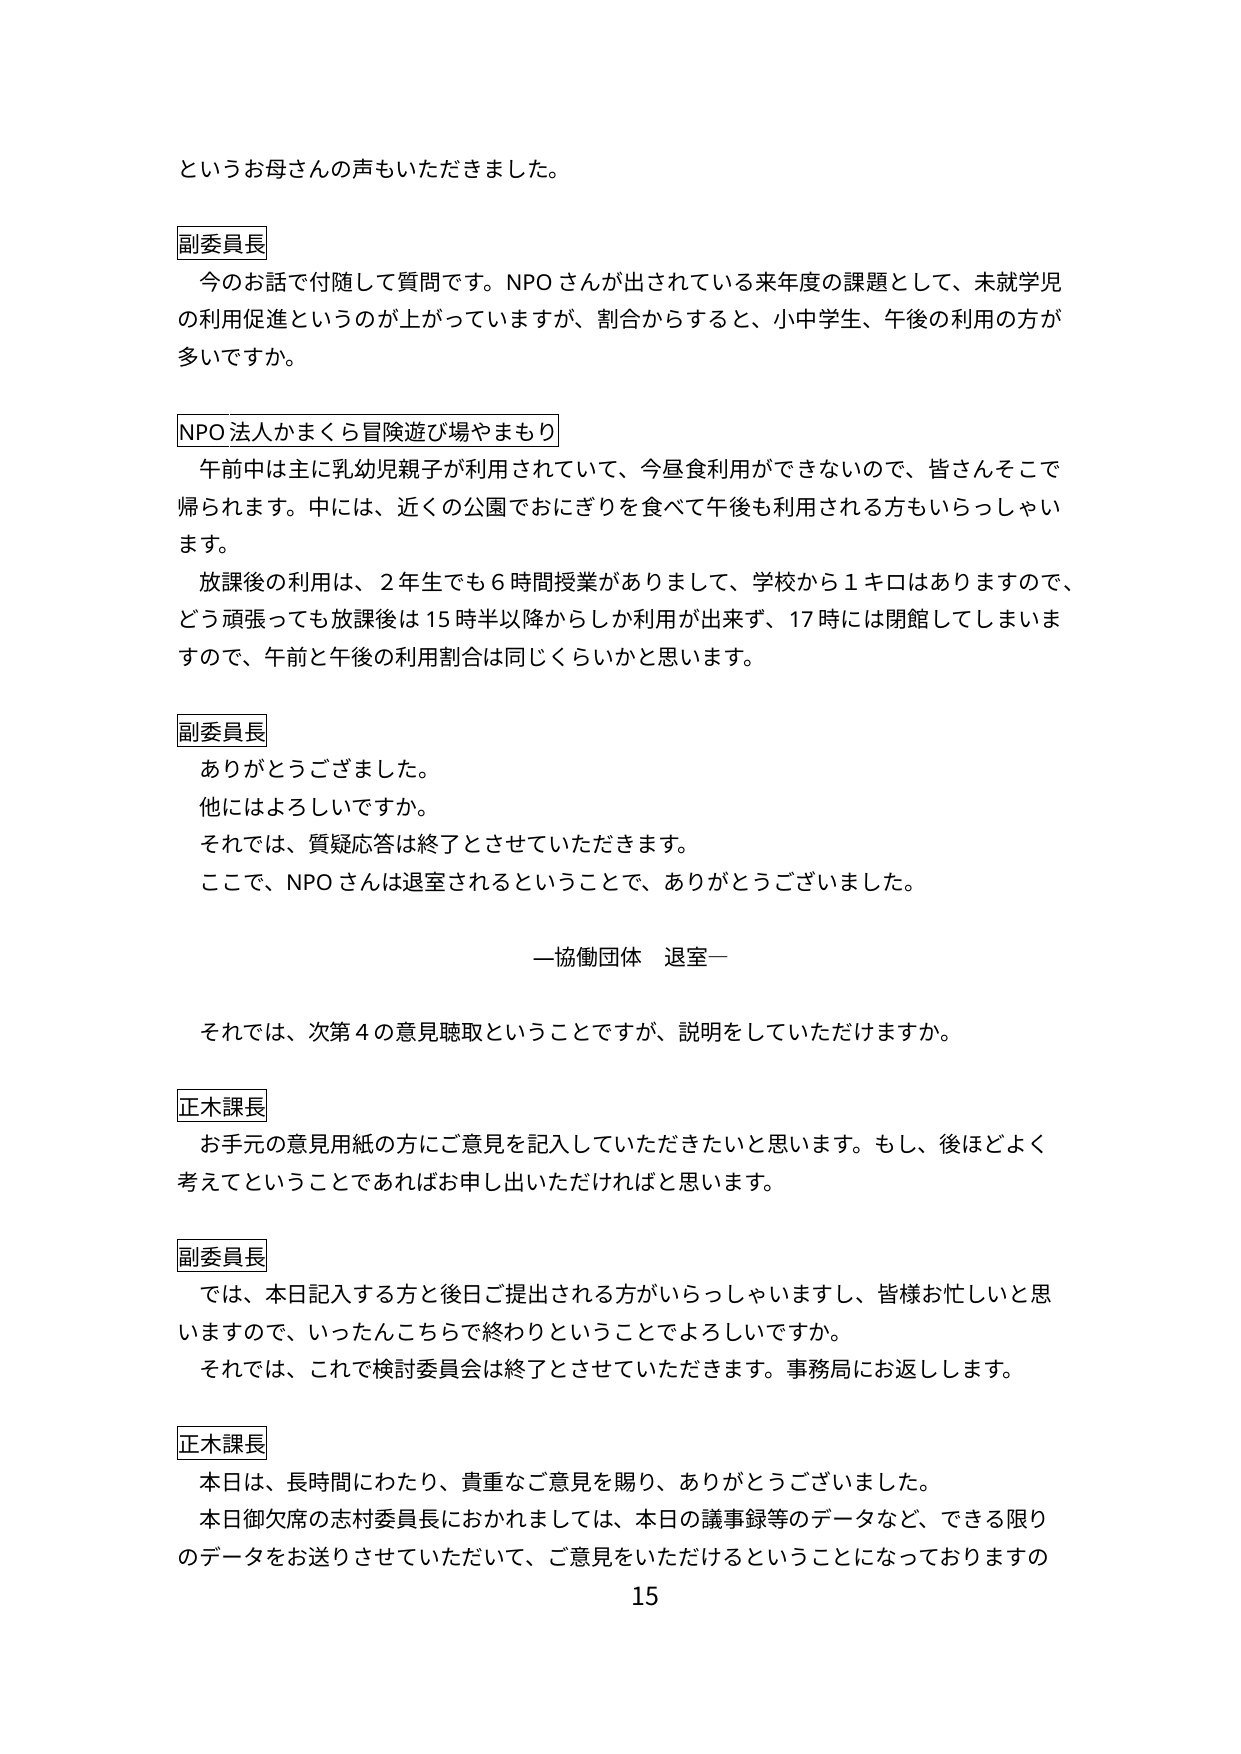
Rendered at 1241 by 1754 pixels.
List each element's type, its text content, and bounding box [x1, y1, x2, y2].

list 午前中は主に乳幼児親子が利用されていて、今昼食利用ができないので、皆さんそこで帰られます。中には、近くの公園でおにぎりを食べて午後も利用される方もいらっしゃいます。 [177, 449, 1063, 562]
list 他にはよろしいですか。 [177, 787, 1063, 824]
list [177, 149, 1063, 187]
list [177, 1499, 1063, 1574]
list 正木課長 [177, 1087, 1063, 1124]
list それでは、質疑応答は終了とさせていただきます。 [177, 824, 1063, 862]
list では、本日記入する方と後日ご提出される方がいらっしゃいますし、皆様お忙しいと思いますので、いったんこちらで終わりということでよろしいですか。 [177, 1274, 1063, 1349]
list 正木課長 [177, 1424, 1063, 1462]
list それでは、これで検討委員会は終了とさせていただきます。事務局にお返しします。 [177, 1349, 1063, 1387]
list 副委員長 [177, 1237, 1063, 1274]
list 副委員長 [177, 224, 1063, 262]
list 副委員長 [177, 712, 1063, 749]
list NPO法人かまくら冒険遊び場やまもり [177, 412, 1063, 449]
list それでは、次第４の意見聴取ということですが、説明をしていただけますか。 [177, 1012, 1063, 1049]
list 放課後の利用は、２年生でも６時間授業がありまして、学校から１キロはありますので、どう頑張っても放課後は15時半以降からしか利用が出来ず、17時には閉館してしまいますので、午前と午後の利用割合は同じくらいかと思います。 [177, 562, 1063, 674]
list ここで、NPOさんは退室されるということで、ありがとうございました。 [177, 862, 1063, 899]
list お手元の意見用紙の方にご意見を記入していただきたいと思います。もし、後ほどよく考えてということであればお申し出いただければと思います。 [177, 1124, 1063, 1199]
list 今のお話で付随して質問です。NPOさんが出されている来年度の課題として、未就学児の利用促進というのが上がっていますが、割合からすると、小中学生、午後の利用の方が多いですか。 [177, 262, 1063, 374]
list ありがとうござました。 [177, 749, 1063, 787]
list ―協働団体 退室― [177, 937, 1063, 974]
list 本日は、長時間にわたり、貴重なご意見を賜り、ありがとうございました。 [177, 1462, 1063, 1499]
